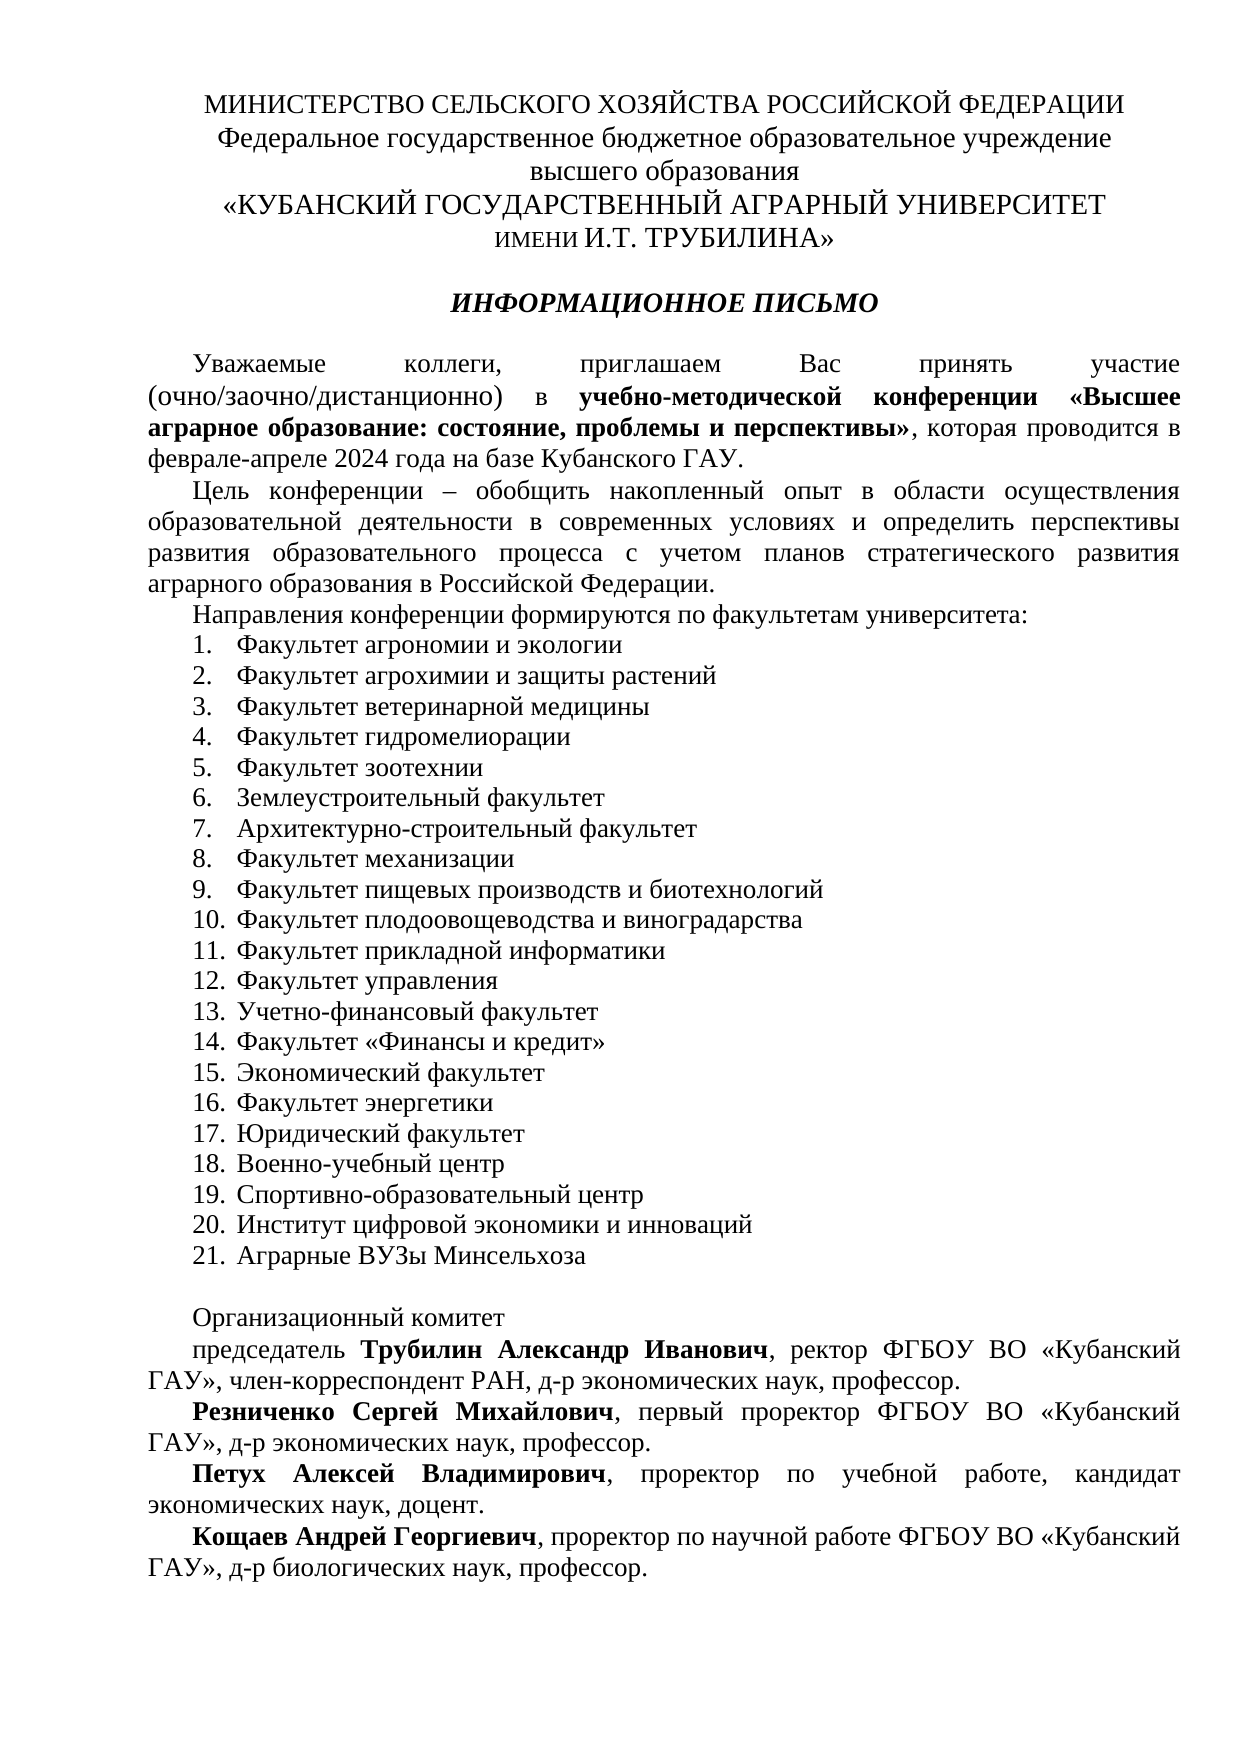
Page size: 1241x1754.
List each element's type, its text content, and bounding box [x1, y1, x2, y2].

list Архитектурно-строительный факультет [148, 813, 1181, 843]
text Цель конференции – обобщить накопленный опыт в области осуществления образовательной деятельности в современных условиях и определить перспективы развития образовательного процесса с учетом планов стратегического развития аграрного образования в Российской Федерации. [148, 474, 1181, 598]
list Факультет механизации [148, 843, 1181, 874]
list Учетно-финансовый факультет [148, 996, 1181, 1026]
text «КУБАНСКИЙ ГОСУДАРСТВЕННЫЙ АГРАРНЫЙ УНИВЕРСИТЕТ [148, 187, 1181, 220]
text Направления конференции формируются по факультетам университета: [148, 598, 1181, 629]
list Факультет «Финансы и кредит» [148, 1026, 1181, 1057]
list Факультет агрономии и экологии [148, 629, 1181, 660]
text Уважаемые коллеги, приглашаем Вас принять участие (очно/заочно/дистанционно) в учебно-методической конференции «Высшее аграрное образование: состояние, проблемы и перспективы», которая проводится в феврале-апреле 2024 года на базе Кубанского ГАУ. [148, 347, 1181, 474]
text ИМЕНИ И.Т. ТРУБИЛИНА» [148, 220, 1181, 254]
list Аграрные ВУЗы Минсельхоза [148, 1240, 1181, 1270]
text МИНИСТЕРСТВО СЕЛЬСКОГО ХОЗЯЙСТВА РОССИЙСКОЙ ФЕДЕРАЦИИ [148, 89, 1181, 120]
list Землеустроительный факультет [148, 782, 1181, 813]
text Федеральное государственное бюджетное образовательное учреждение [148, 120, 1181, 153]
list Факультет зоотехнии [148, 752, 1181, 782]
list Факультет агрохимии и защиты растений [148, 660, 1181, 691]
text Кощаев Андрей Георгиевич, проректор по научной работе ФГБОУ ВО «Кубанский ГАУ», д-р биологических наук, профессор. [148, 1519, 1181, 1582]
list Юридический факультет [148, 1118, 1181, 1148]
list Факультет управления [148, 965, 1181, 996]
list Факультет пищевых производств и биотехнологий [148, 874, 1181, 904]
list Спортивно-образовательный центр [148, 1179, 1181, 1209]
list Факультет энергетики [148, 1087, 1181, 1118]
list Факультет ветеринарной медицины [148, 691, 1181, 721]
text Петух Алексей Владимирович, проректор по учебной работе, кандидат экономических наук, доцент. [148, 1457, 1181, 1519]
list Факультет прикладной информатики [148, 935, 1181, 965]
text высшего образования [148, 153, 1181, 187]
text Организационный комитет [148, 1302, 1181, 1333]
list Факультет гидромелиорации [148, 721, 1181, 752]
list Факультет плодоовощеводства и виноградарства [148, 904, 1181, 935]
list Военно-учебный центр [148, 1148, 1181, 1179]
text ИНФОРМАЦИОННОЕ ПИСЬМО [148, 286, 1181, 347]
list Экономический факультет [148, 1057, 1181, 1087]
text председатель Трубилин Александр Иванович, ректор ФГБОУ ВО «Кубанский ГАУ», член-корреспондент РАН, д-р экономических наук, профессор. [148, 1333, 1181, 1395]
list Институт цифровой экономики и инноваций [148, 1209, 1181, 1240]
text Резниченко Сергей Михайлович, первый проректор ФГБОУ ВО «Кубанский ГАУ», д-р экономических наук, профессор. [148, 1395, 1181, 1457]
